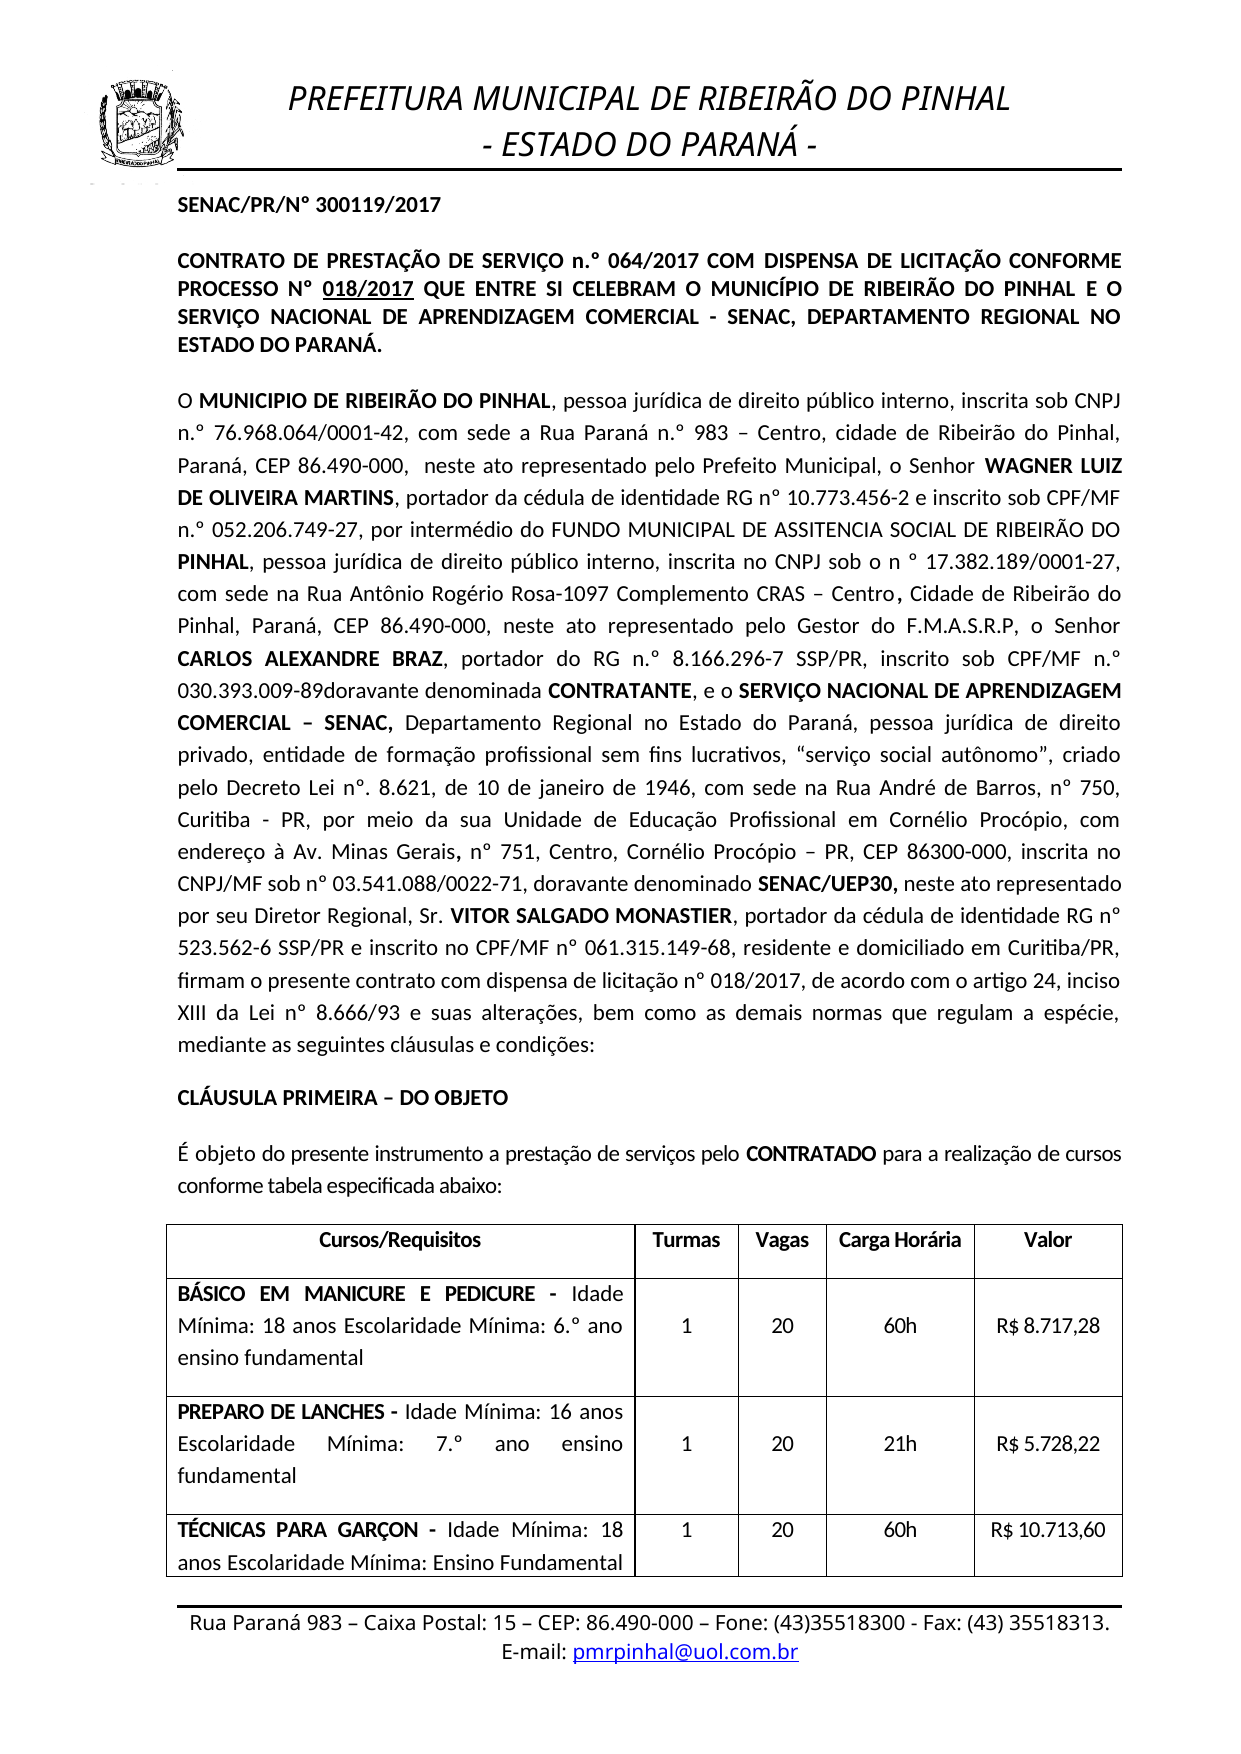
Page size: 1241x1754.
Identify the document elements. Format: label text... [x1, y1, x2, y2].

table_cell R$ 10.713,60 [975, 1515, 1122, 1576]
table_cell 1 [636, 1397, 738, 1514]
table_header Valor [975, 1225, 1122, 1278]
table_header Turmas [636, 1225, 738, 1278]
table_header Carga Horária [827, 1225, 974, 1278]
table_cell 1 [636, 1279, 738, 1396]
table_cell 20 [739, 1515, 826, 1576]
table_header Vagas [739, 1225, 826, 1278]
text O MUNICIPIO DE RIBEIRÃO DO PINHAL, pessoa jurídica de direito público interno, inscrita sob CNPJ n.º 76.968.064/0001-42, com sede a Rua Paraná n.º 983 – Centro, cidade de Ribeirão do Pinhal, Paraná, CEP 86.490-000, neste ato representado pelo Prefeito Municipal, o Senhor WAGNER LUIZ DE OLIVEIRA MARTINS, portador da cédula de identidade RG nº 10.773.456-2 e inscrito sob CPF/MF n.º 052.206.749-27, por intermédio do FUNDO MUNICIPAL DE ASSITENCIA SOCIAL DE RIBEIRÃO DO PINHAL, pessoa jurídica de direito público interno, inscrita no CNPJ sob o n º 17.382.189/0001-27, com sede na Rua Antônio Rogério Rosa-1097 Complemento CRAS – Centro, Cidade de Ribeirão do Pinhal, Paraná, CEP 86.490-000, neste ato representado pelo Gestor do F.M.A.S.R.P, o Senhor CARLOS ALEXANDRE BRAZ, portador do RG n.º 8.166.296-7 SSP/PR, inscrito sob CPF/MF n.º 030.393.009-89doravante denominada CONTRATANTE, e o SERVIÇO NACIONAL DE APRENDIZAGEM COMERCIAL – SENAC, Departamento Regional no Estado do Paraná, pessoa jurídica de direito privado, entidade de formação profissional sem fins lucrativos, “serviço social autônomo”, criado pelo Decreto Lei nº. 8.621, de 10 de janeiro de 1946, com sede na Rua André de Barros, nº 750, Curitiba - PR, por meio da sua Unidade de Educação Profissional em Cornélio Procópio, com endereço à Av. Minas Gerais, nº 751, Centro, Cornélio Procópio – PR, CEP 86300-000, inscrita no CNPJ/MF sob nº 03.541.088/0022-71, doravante denominado SENAC/UEP30, neste ato representado por seu Diretor Regional, Sr. VITOR SALGADO MONASTIER, portador da cédula de identidade RG nº 523.562-6 SSP/PR e inscrito no CPF/MF nº 061.315.149-68, residente e domiciliado em Curitiba/PR, firmam o presente contrato com dispensa de licitação nº 018/2017, de acordo com o artigo 24, inciso XIII da Lei nº 8.666/93 e suas alterações, bem como as demais normas que regulam a espécie, mediante as seguintes cláusulas e condições: [177, 386, 1122, 1058]
table_cell BÁSICO EM MANICURE E PEDICURE - Idade Mínima: 18 anos Escolaridade Mínima: 6.º ano ensino fundamental [167, 1279, 634, 1396]
table_cell R$ 8.717,28 [975, 1279, 1122, 1396]
text SENAC/PR/Nº 300119/2017 [177, 190, 1122, 218]
table_cell 20 [739, 1279, 826, 1396]
table_cell 60h [827, 1279, 974, 1396]
picture [83, 65, 202, 185]
table_cell PREPARO DE LANCHES - Idade Mínima: 16 anos Escolaridade Mínima: 7.º ano ensino fundamental [167, 1397, 634, 1514]
text É objeto do presente instrumento a prestação de serviços pelo CONTRATADO para a realização de cursos conforme tabela especificada abaixo: [177, 1139, 1122, 1199]
table_cell TÉCNICAS PARA GARÇON - Idade Mínima: 18 anos Escolaridade Mínima: Ensino Fundamental completo [167, 1515, 634, 1576]
table_header Cursos/Requisitos [167, 1225, 634, 1278]
subtitle CLÁUSULA PRIMEIRA – DO OBJETO [177, 1083, 1122, 1111]
table_cell R$ 5.728,22 [975, 1397, 1122, 1514]
table_cell 60h [827, 1515, 974, 1576]
text CONTRATO DE PRESTAÇÃO DE SERVIÇO n.º 064/2017 COM DISPENSA DE LICITAÇÃO CONFORME PROCESSO Nº 018/2017 QUE ENTRE SI CELEBRAM O MUNICÍPIO DE RIBEIRÃO DO PINHAL E O SERVIÇO NACIONAL DE APRENDIZAGEM COMERCIAL - SENAC, DEPARTAMENTO REGIONAL NO ESTADO DO PARANÁ. [177, 246, 1122, 358]
table_cell 20 [739, 1397, 826, 1514]
table_cell 21h [827, 1397, 974, 1514]
table_cell 1 [636, 1515, 738, 1576]
